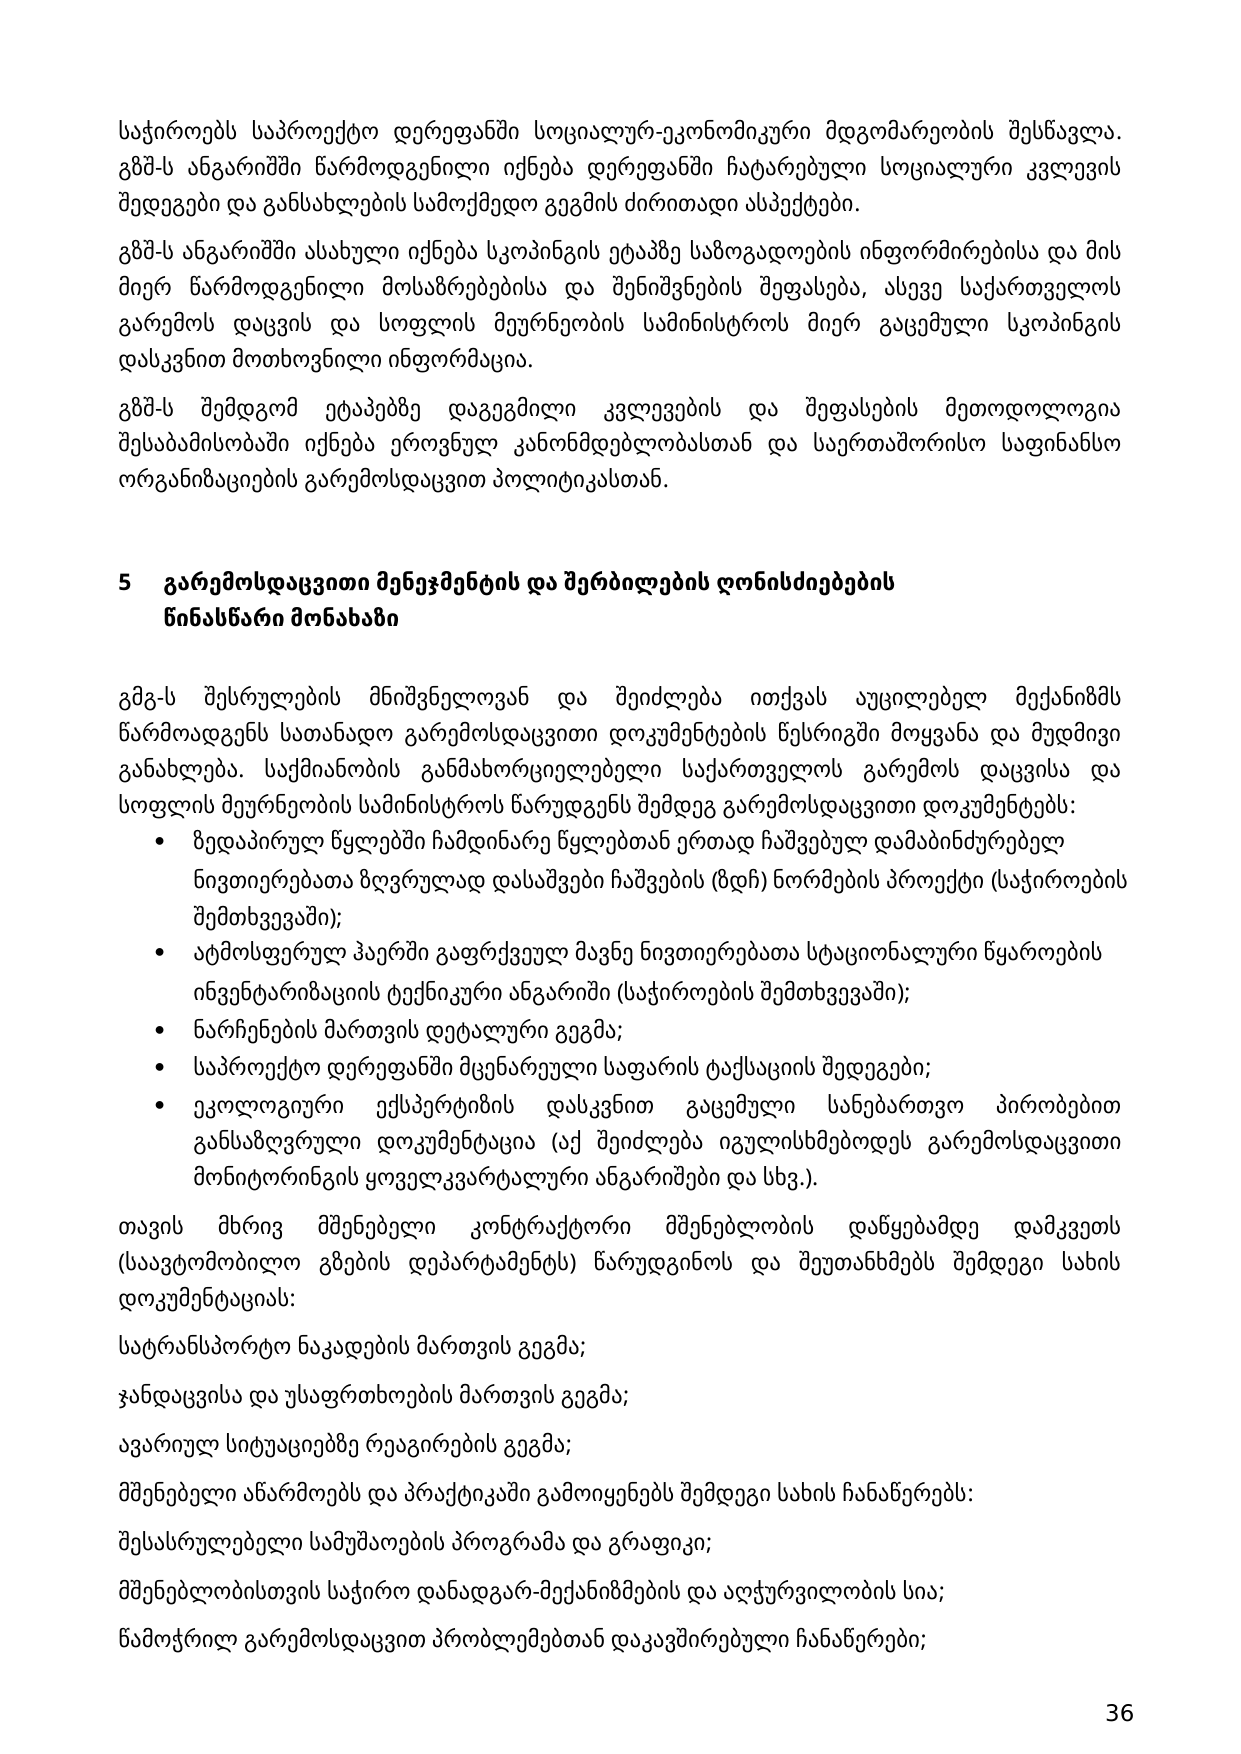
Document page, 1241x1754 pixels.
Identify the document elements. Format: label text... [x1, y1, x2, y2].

text ნივთიერებათა ზღვრულად დასაშვები ჩაშვების (ზდჩ) ნორმების პროექტი (საჭიროების შემთხვევაში); [193, 864, 1134, 932]
list ეკოლოგიური ექსპერტიზის დასკვნით გაცემული სანებართვო პირობებით განსაზღვრული დოკუმენტაცია (აქ შეიძლება იგულისხმებოდეს გარემოსდაცვითი მონიტორინგის ყოველკვარტალური ანგარიშები და სხვ.). [156, 1089, 1122, 1192]
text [118, 114, 1122, 218]
subtitle 5 გარემოსდაცვითი მენეჯმენტის და შერბილების ღონისძიებების წინასწარი მონახაზი [118, 566, 1002, 633]
text შესასრულებელი სამუშაოების პროგრამა და გრაფიკი; [118, 1526, 1122, 1557]
text ჯანდაცვისა და უსაფრთხოების მართვის გეგმა; [118, 1379, 1122, 1410]
text სატრანსპორტო ნაკადების მართვის გეგმა; [118, 1330, 1122, 1362]
text მშენებლობისთვის საჭირო დანადგარ-მექანიზმების და აღჭურვილობის სია; [118, 1574, 1122, 1606]
text წამოჭრილ გარემოსდაცვით პრობლემებთან დაკავშირებული ჩანაწერები; [118, 1623, 1122, 1655]
text მშენებელი აწარმოებს და პრაქტიკაში გამოიყენებს შემდეგი სახის ჩანაწერებს: [118, 1477, 1122, 1508]
list ატმოსფერულ ჰაერში გაფრქვეულ მავნე ნივთიერებათა სტაციონალური წყაროების [156, 936, 1134, 968]
text ავარიულ სიტუაციებზე რეაგირების გეგმა; [118, 1428, 1122, 1459]
list ზედაპირულ წყლებში ჩამდინარე წყლებთან ერთად ჩაშვებულ დამაბინძურებელ [156, 825, 1134, 856]
text გზშ-ს ანგარიშში ასახული იქნება სკოპინგის ეტაპზე საზოგადოების ინფორმირებისა და მის მიერ წარმოდგენილი მოსაზრებებისა და შენიშვნების შეფასება, ასევე საქართველოს გარემოს დაცვის და სოფლის მეურნეობის სამინისტროს მიერ გაცემული სკოპინგის დასკვნით მოთხოვნილი ინფორმაცია. [118, 235, 1122, 374]
text თავის მხრივ მშენებელი კონტრაქტორი მშენებლობის დაწყებამდე დამკვეთს (საავტომობილო გზების დეპარტამენტს) წარუდგინოს და შეუთანხმებს შემდეგი სახის დოკუმენტაციას: [118, 1209, 1122, 1313]
text გმგ-ს შესრულების მნიშვნელოვან და შეიძლება ითქვას აუცილებელ მექანიზმს წარმოადგენს სათანადო გარემოსდაცვითი დოკუმენტების წესრიგში მოყვანა და მუდმივი განახლება. საქმიანობის განმახორციელებელი საქართველოს გარემოს დაცვისა და სოფლის მეურნეობის სამინისტროს წარუდგენს შემდეგ გარემოსდაცვითი დოკუმენტებს: [118, 681, 1122, 820]
list ნარჩენების მართვის დეტალური გეგმა; [156, 1013, 1134, 1045]
list საპროექტო დერეფანში მცენარეული საფარის ტაქსაციის შედეგები; [156, 1051, 1134, 1082]
text გზშ-ს შემდგომ ეტაპებზე დაგეგმილი კვლევების და შეფასების მეთოდოლოგია შესაბამისობაში იქნება ეროვნულ კანონმდებლობასთან და საერთაშორისო საფინანსო ორგანიზაციების გარემოსდაცვით პოლიტიკასთან. [118, 391, 1122, 494]
text ინვენტარიზაციის ტექნიკური ანგარიში (საჭიროების შემთხვევაში); [193, 976, 1134, 1007]
